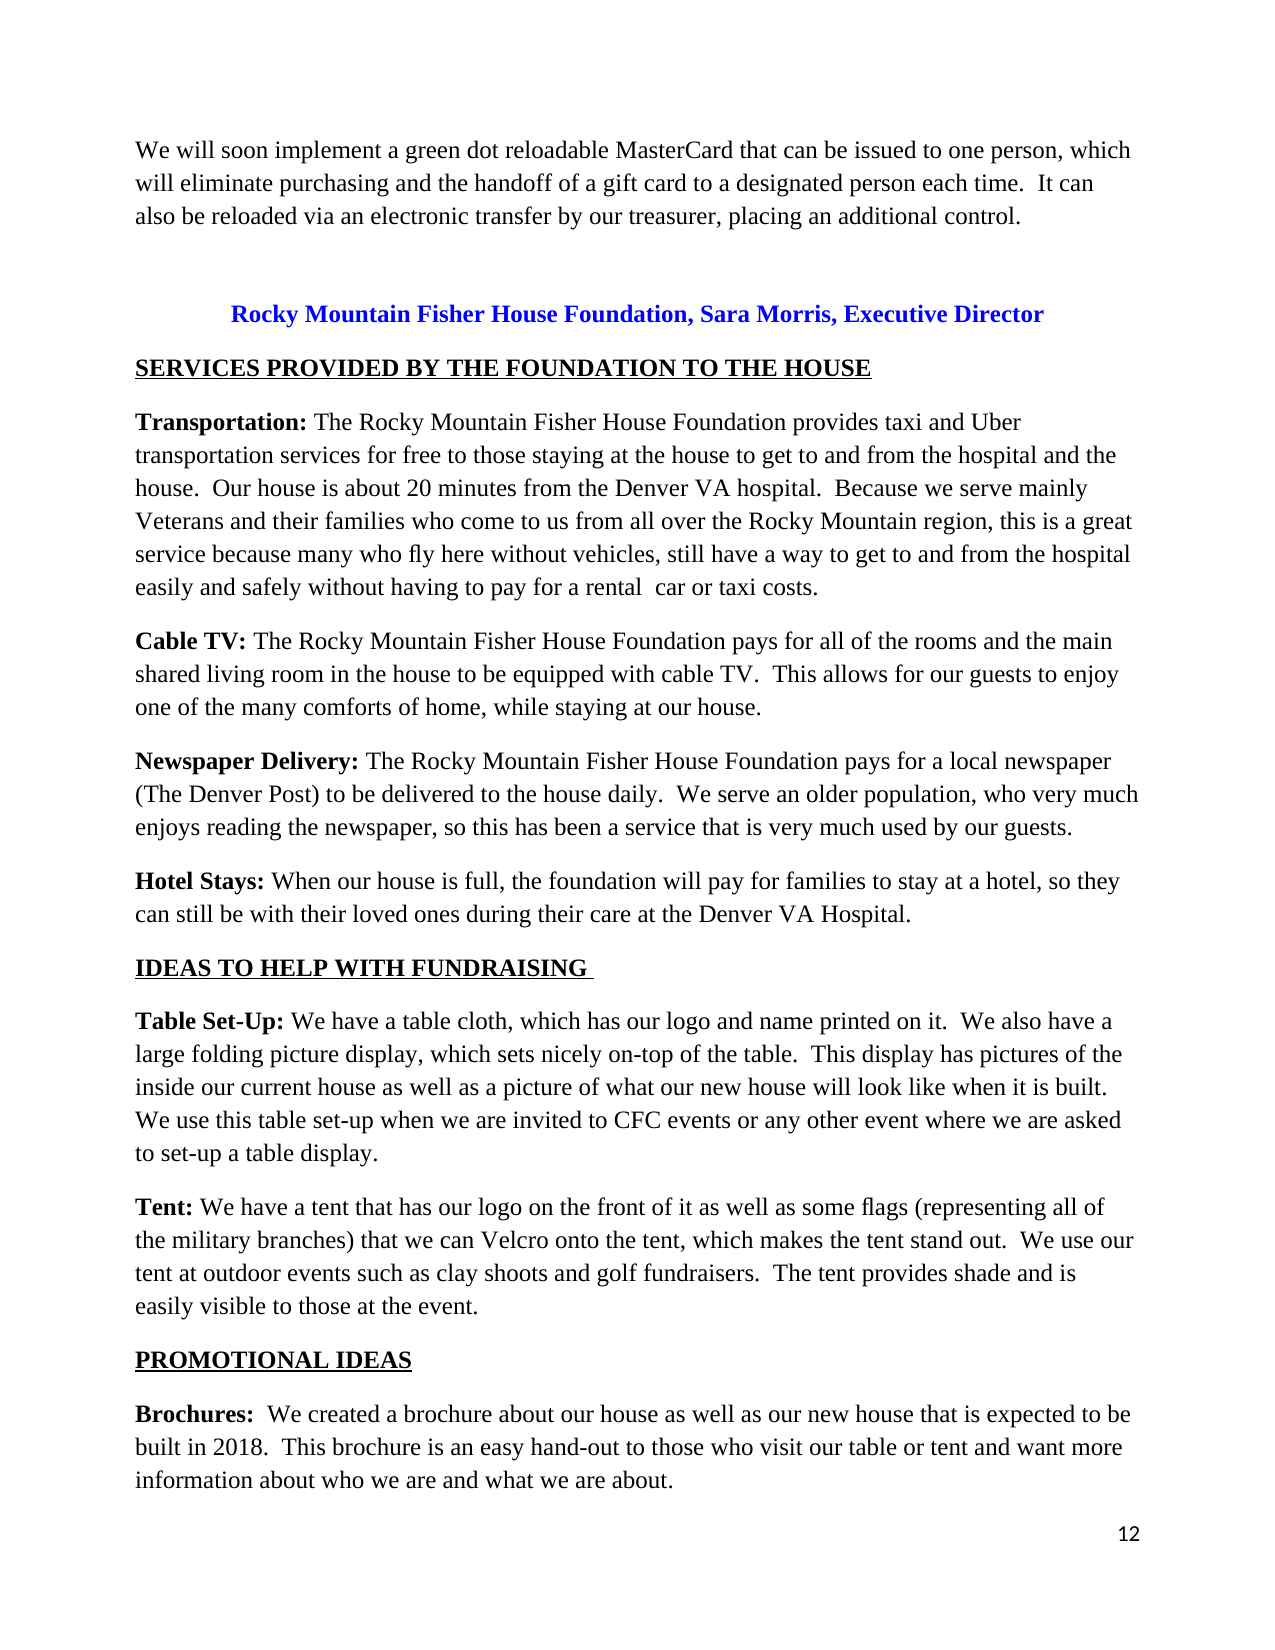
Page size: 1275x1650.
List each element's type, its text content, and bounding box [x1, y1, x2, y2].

text Cable TV: The Rocky Mountain Fisher House Foundation pays for all of the rooms and the main shared living room in the house to be equipped with cable TV. This allows for our guests to enjoy one of the many comforts of home, while staying at our house. [135, 626, 1140, 721]
text PROMOTIONAL IDEAS [135, 1345, 1140, 1374]
text Transportation: The Rocky Mountain Fisher House Foundation provides taxi and Uber transportation services for free to those staying at the house to get to and from the hospital and the house. Our house is about 20 minutes from the Denver VA hospital. Because we serve mainly Veterans and their families who come to us from all over the Rocky Mountain region, this is a great service because many who ﬂy here without vehicles, still have a way to get to and from the hospital easily and safely without having to pay for a rental car or taxi costs. [135, 407, 1140, 601]
text Newspaper Delivery: The Rocky Mountain Fisher House Foundation pays for a local newspaper (The Denver Post) to be delivered to the house daily. We serve an older population, who very much enjoys reading the newspaper, so this has been a service that is very much used by our guests. [135, 746, 1140, 841]
text Brochures: We created a brochure about our house as well as our new house that is expected to be built in 2018. This brochure is an easy hand-out to those who visit our table or tent and want more information about who we are and what we are about. [135, 1399, 1140, 1494]
text Hotel Stays: When our house is full, the foundation will pay for families to stay at a hotel, so they can still be with their loved ones during their care at the Denver VA Hospital. [135, 866, 1140, 927]
text IDEAS TO HELP WITH FUNDRAISING [135, 953, 1140, 981]
text We will soon implement a green dot reloadable MasterCard that can be issued to one person, which will eliminate purchasing and the handoff of a gift card to a designated person each time. It can also be reloaded via an electronic transfer by our treasurer, placing an additional control. [135, 135, 1140, 230]
text SERVICES PROVIDED BY THE FOUNDATION TO THE HOUSE [135, 353, 1140, 382]
text Rocky Mountain Fisher House Foundation, Sara Morris, Executive Director [135, 299, 1140, 328]
text Tent: We have a tent that has our logo on the front of it as well as some ﬂags (representing all of the military branches) that we can Velcro onto the tent, which makes the tent stand out. We use our tent at outdoor events such as clay shoots and golf fundraisers. The tent provides shade and is easily visible to those at the event. [135, 1192, 1140, 1320]
text Table Set-Up: We have a table cloth, which has our logo and name printed on it. We also have a large folding picture display, which sets nicely on-top of the table. This display has pictures of the inside our current house as well as a picture of what our new house will look like when it is built. We use this table set-up when we are invited to CFC events or any other event where we are asked to set-up a table display. [135, 1006, 1140, 1167]
